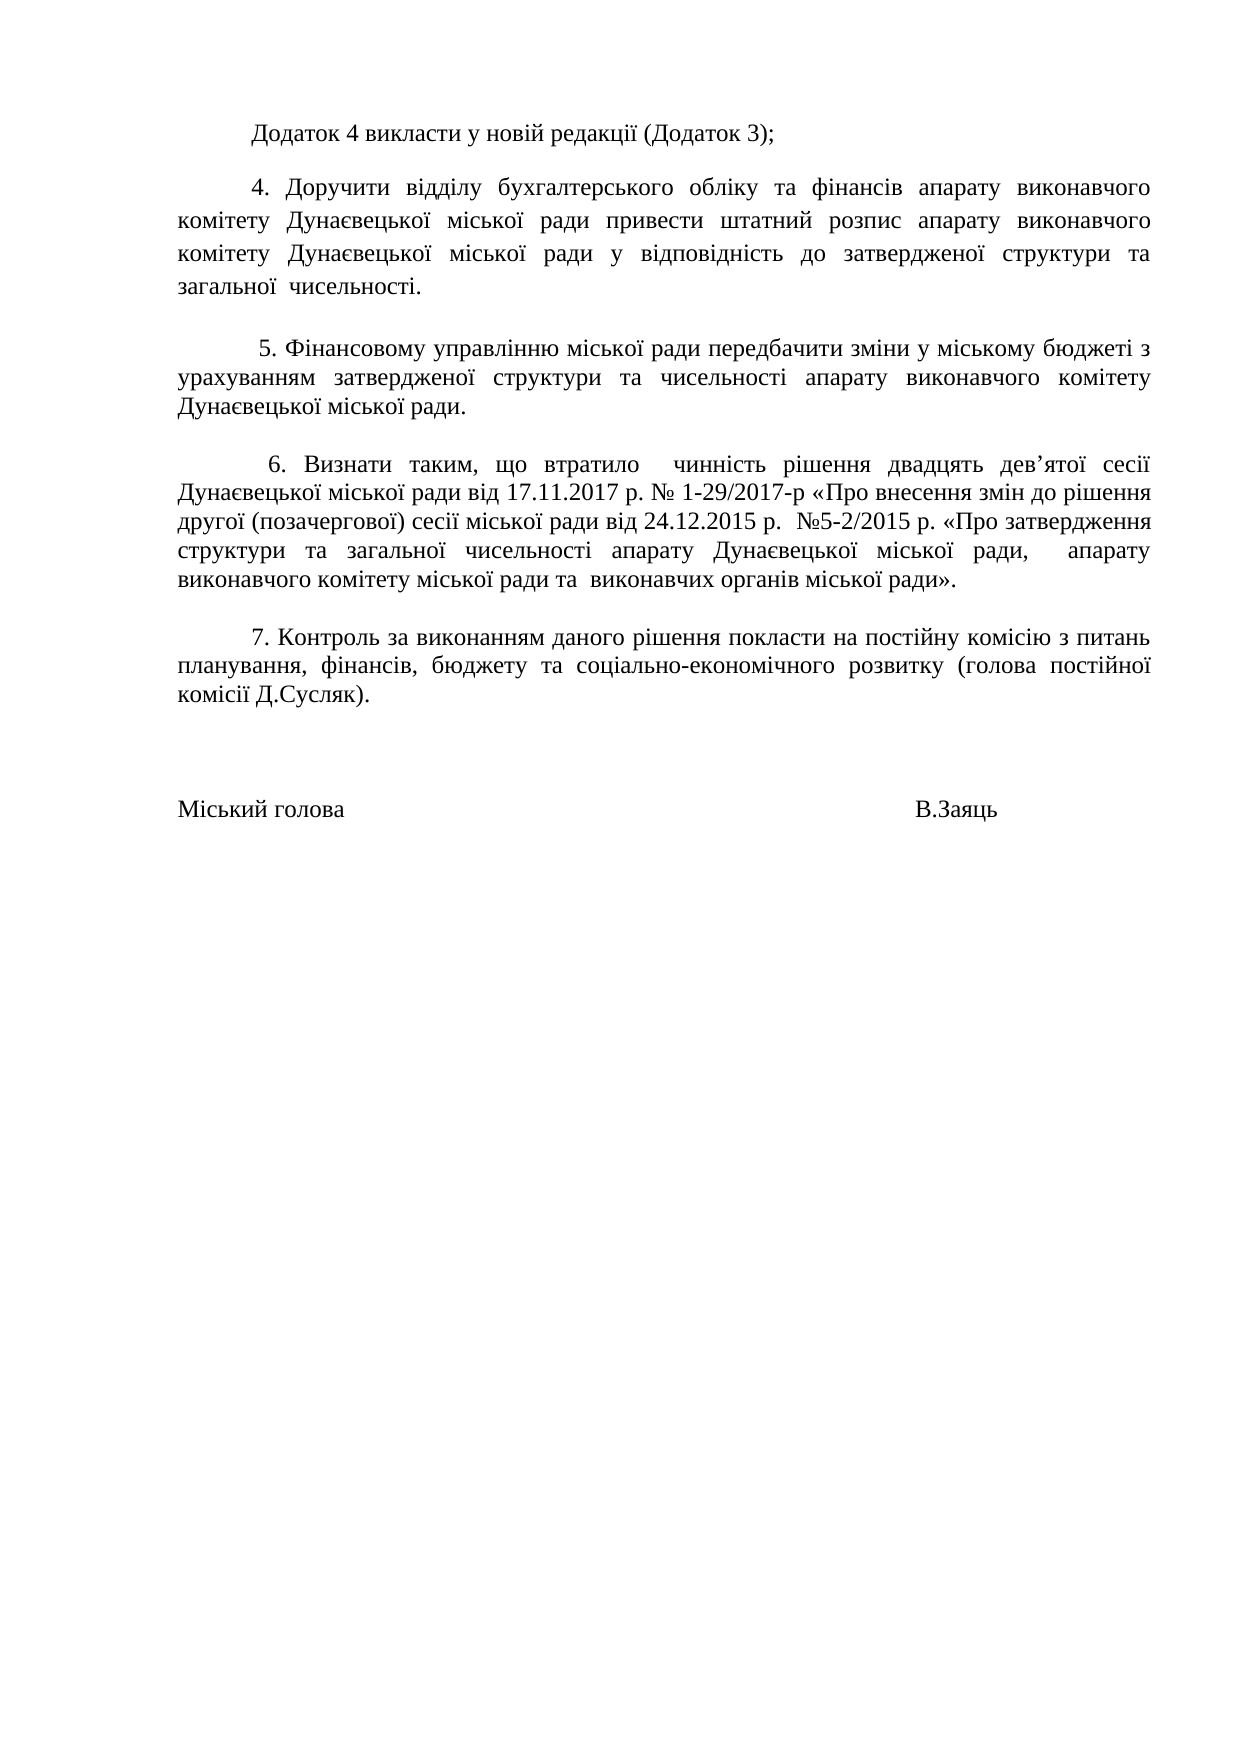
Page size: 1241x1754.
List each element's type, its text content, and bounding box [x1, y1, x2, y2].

list 6. Визнати таким, що втратило чинність рішення двадцять дев’ятої сесії Дунаєвецької міської ради від 17.11.2017 р. № 1-29/2017-р «Про внесення змін до рішення другої (позачергової) сесії міської ради від 24.12.2015 р. №5-2/2015 р. «Про затвердження структури та загальної чисельності апарату Дунаєвецької міської ради, апарату виконавчого комітету міської ради та виконавчих органів міської ради». [177, 449, 1152, 592]
text 7. Контроль за виконанням даного рішення покласти на постійну комісію з питань планування, фінансів, бюджету та соціально-економічного розвитку (голова постійної комісії Д.Сусляк). [177, 622, 1152, 708]
text Додаток 4 викласти у новій редакції (Додаток 3); [177, 118, 1152, 147]
text 5. Фінансовому управлінню міської ради передбачити зміни у міському бюджеті з урахуванням затвердженої структури та чисельності апарату виконавчого комітету Дунаєвецької міської ради. [177, 333, 1152, 419]
text 4. Доручити відділу бухгалтерського обліку та фінансів апарату виконавчого комітету Дунаєвецької міської ради привести штатний розпис апарату виконавчого комітету Дунаєвецької міської ради у відповідність до затвердженої структури та загальної чисельності. [177, 172, 1152, 300]
text Міський голова В.Заяць [177, 794, 1152, 823]
